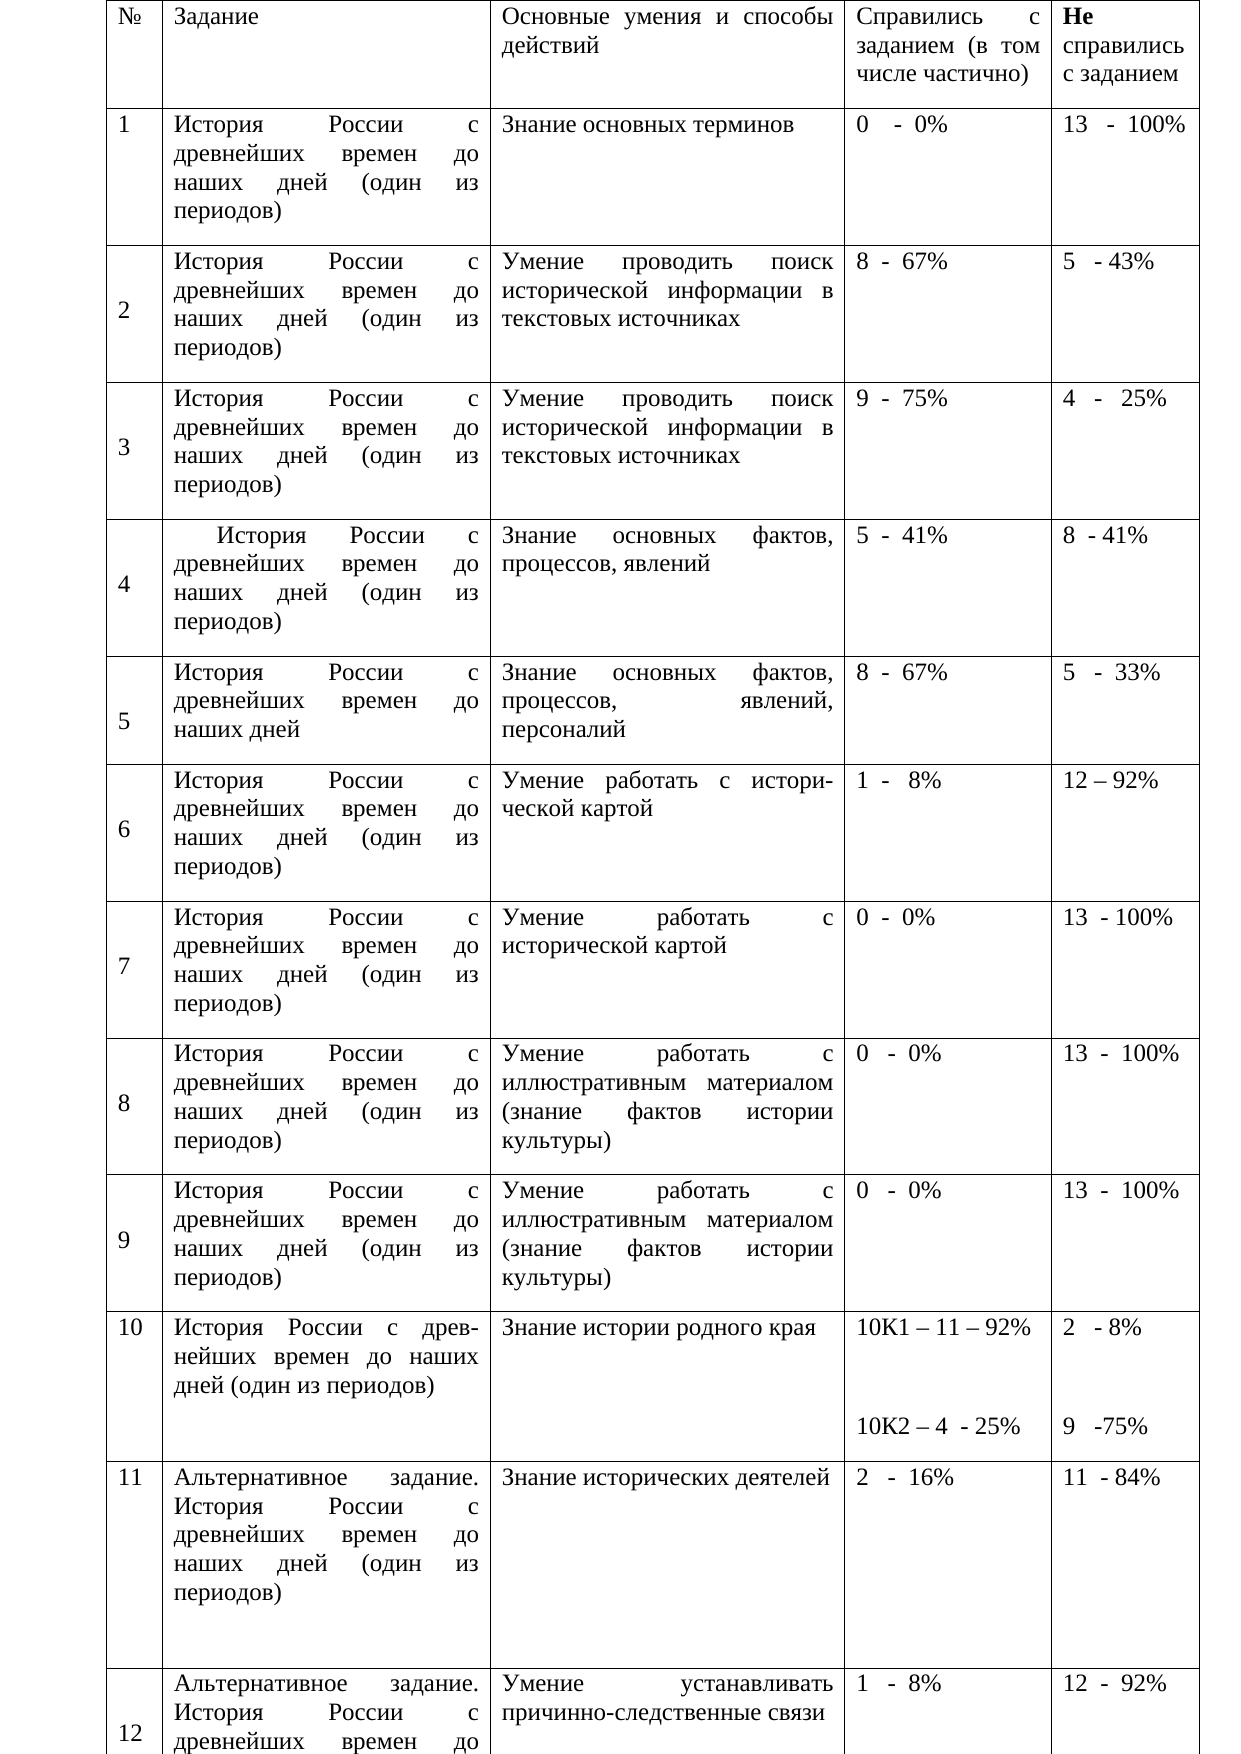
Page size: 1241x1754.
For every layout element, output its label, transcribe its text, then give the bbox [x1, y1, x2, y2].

table_cell 13 - 100% [1052, 902, 1199, 1037]
table_cell 13 - 100% [1052, 109, 1199, 245]
table_cell 7 [107, 902, 162, 1037]
table_cell Знание основных фактов, процессов, явлений [491, 520, 844, 656]
table_cell 2 - 16% [845, 1462, 1051, 1667]
table_header Не справились с заданием [1052, 1, 1199, 108]
table_cell 13 - 100% [1052, 1175, 1199, 1311]
table_cell Знание основных фактов, процессов, явлений, персоналий [491, 657, 844, 764]
table_cell 0 - 0% [845, 1039, 1051, 1174]
table_cell 6 [107, 765, 162, 901]
table_cell История России с древнейших времен до наших дней (один из периодов) [163, 1175, 490, 1311]
table_cell История России с древнейших времен до наших дней (один из периодов) [163, 246, 490, 382]
table_cell 8 - 41% [1052, 520, 1199, 656]
table_cell 11 [107, 1462, 162, 1667]
table_cell 5 [107, 657, 162, 764]
table_cell Альтернативное задание. История России с древнейших времен до наших дней (один из периодов) [163, 1462, 490, 1667]
table_cell Знание исторических деятелей [491, 1462, 844, 1667]
table_cell История России с древнейших времен до наших дней (один из периодов) [163, 1039, 490, 1174]
table_cell Знание истории родного края [491, 1312, 844, 1461]
table_cell 2 - 8% 9 -75% [1052, 1312, 1199, 1461]
table_cell История России с древнейших времен до наших дней (один из периодов) [163, 383, 490, 519]
table_cell 0 - 0% [845, 1175, 1051, 1311]
table_cell Альтернативное задание. История России с древнейших времен до наших дней (один из периодов) [163, 1669, 490, 1754]
table_cell 1 - 8% [845, 765, 1051, 901]
table_cell 4 - 25% [1052, 383, 1199, 519]
table_cell 10К1 – 11 – 92% 10К2 – 4 - 25% [845, 1312, 1051, 1461]
table_cell 8 - 67% [845, 657, 1051, 764]
table_cell История России с древ-нейших времен до наших дней (один из периодов) [163, 1312, 490, 1461]
table_cell 5 - 41% [845, 520, 1051, 656]
table_cell 1 [107, 109, 162, 245]
table_cell 11 - 84% [1052, 1462, 1199, 1667]
table_cell Умение проводить поиск исторической информации в текстовых источниках [491, 246, 844, 382]
table_cell История России с древнейших времен до наших дней [163, 657, 490, 764]
table_header Задание [163, 1, 490, 108]
table_cell 9 - 75% [845, 383, 1051, 519]
table_header Основные умения и способы действий [491, 1, 844, 108]
table_header Справились с заданием (в том числе частично) [845, 1, 1051, 108]
table_header № [107, 1, 162, 108]
table_cell 3 [107, 383, 162, 519]
table_cell Умение проводить поиск исторической информации в текстовых источниках [491, 383, 844, 519]
table_cell 5 - 33% [1052, 657, 1199, 764]
table_cell 5 - 43% [1052, 246, 1199, 382]
table_cell 13 - 100% [1052, 1039, 1199, 1174]
table_cell 4 [107, 520, 162, 656]
table_cell 8 - 67% [845, 246, 1051, 382]
table_cell 9 [107, 1175, 162, 1311]
table_cell 2 [107, 246, 162, 382]
table_cell Умение работать с иллюстративным материалом (знание фактов истории культуры) [491, 1175, 844, 1311]
table_cell 1 - 8% [845, 1669, 1051, 1754]
table_cell История России с древнейших времен до наших дней (один из периодов) [163, 109, 490, 245]
table_cell 8 [107, 1039, 162, 1174]
table_cell Умение работать с истори- ческой картой [491, 765, 844, 901]
table_cell Умение работать с иллюстративным материалом (знание фактов истории культуры) [491, 1039, 844, 1174]
table_cell История России с древнейших времен до наших дней (один из периодов) [163, 765, 490, 901]
table_cell 12 – 92% [1052, 765, 1199, 901]
table_cell История России с древнейших времен до наших дней (один из периодов) [163, 902, 490, 1037]
table_cell 12 [107, 1669, 162, 1754]
table_cell История России с древнейших времен до наших дней (один из периодов) [163, 520, 490, 656]
table_cell 12 - 92% [1052, 1669, 1199, 1754]
table_cell Умение работать с исторической картой [491, 902, 844, 1037]
table_cell 10 [107, 1312, 162, 1461]
table_cell 0 - 0% [845, 902, 1051, 1037]
table_cell Знание основных терминов [491, 109, 844, 245]
table_cell Умение устанавливать причинно-следственные связи [491, 1669, 844, 1754]
table_cell 0 - 0% [845, 109, 1051, 245]
